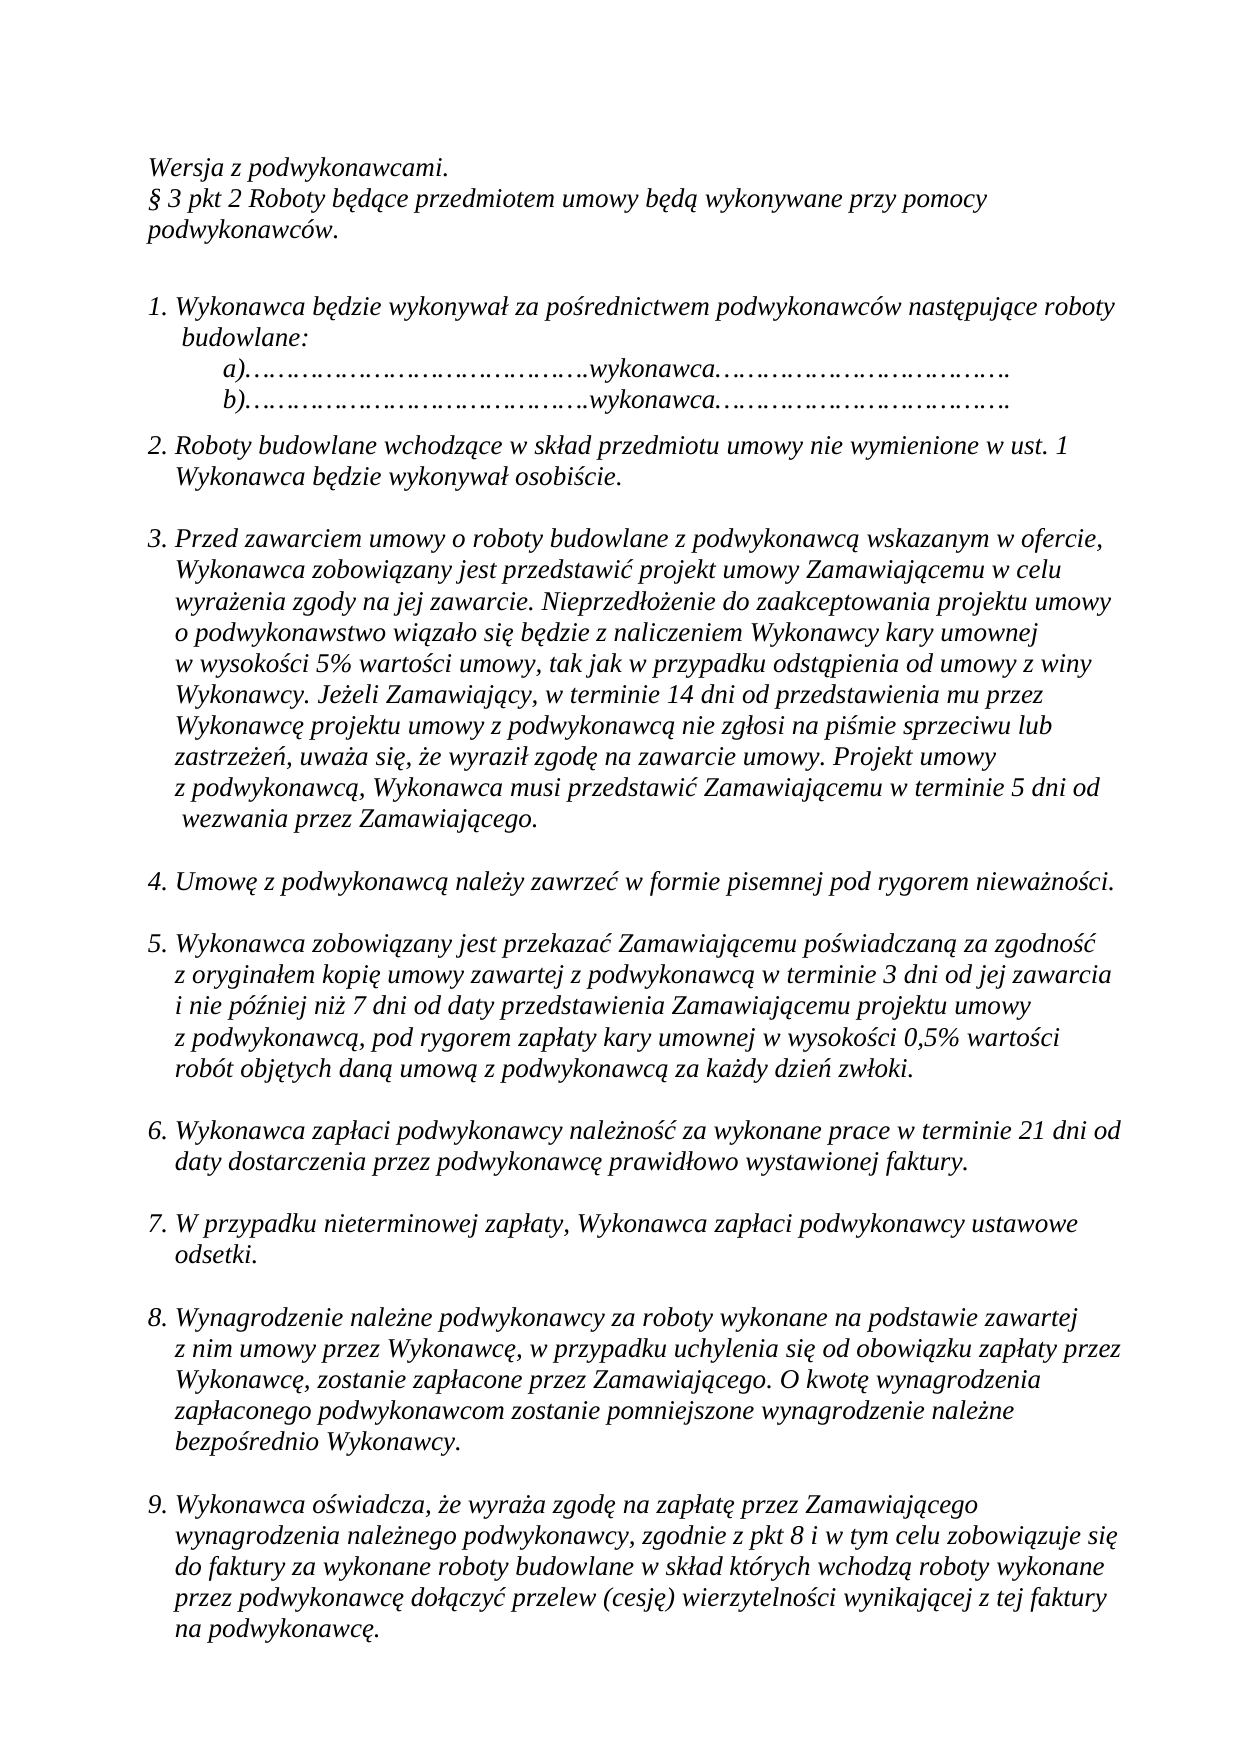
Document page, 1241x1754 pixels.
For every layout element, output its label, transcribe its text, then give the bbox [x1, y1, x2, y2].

text 7. W przypadku nieterminowej zapłaty, Wykonawca zapłaci podwykonawcy ustawowe odsetki. [148, 1207, 1122, 1270]
text 8. Wynagrodzenie należne podwykonawcy za roboty wykonane na podstawie zawartej z nim umowy przez Wykonawcę, w przypadku uchylenia się od obowiązku zapłaty przez Wykonawcę, zostanie zapłacone przez Zamawiającego. O kwotę wynagrodzenia zapłaconego podwykonawcom zostanie pomniejszone wynagrodzenie należne bezpośrednio Wykonawcy. [148, 1301, 1122, 1457]
text 6. Wykonawca zapłaci podwykonawcy należność za wykonane prace w terminie 21 dni od daty dostarczenia przez podwykonawcę prawidłowo wystawionej faktury. [148, 1114, 1122, 1176]
text § 3 pkt 2 Roboty będące przedmiotem umowy będą wykonywane przy pomocy podwykonawców. [148, 182, 1122, 244]
text 1. Wykonawca będzie wykonywał za pośrednictwem podwykonawców następujące roboty budowlane: [148, 290, 1122, 352]
text 2. Roboty budowlane wchodzące w skład przedmiotu umowy nie wymienione w ust. 1 Wykonawca będzie wykonywał osobiście. [148, 429, 1122, 491]
text 5. Wykonawca zobowiązany jest przekazać Zamawiającemu poświadczaną za zgodność z oryginałem kopię umowy zawartej z podwykonawcą w terminie 3 dni od jej zawarcia i nie później niż 7 dni od daty przedstawienia Zamawiającemu projektu umowy z podwykonawcą, pod rygorem zapłaty kary umownej w wysokości 0,5% wartości robót objętych daną umową z podwykonawcą za każdy dzień zwłoki. [148, 927, 1122, 1083]
text b)…………………………………….wykonawca………………………………. [223, 383, 1122, 414]
text Wersja z podwykonawcami. [148, 151, 1122, 182]
text 9. Wykonawca oświadcza, że wyraża zgodę na zapłatę przez Zamawiającego wynagrodzenia należnego podwykonawcy, zgodnie z pkt 8 i w tym celu zobowiązuje się do faktury za wykonane roboty budowlane w skład których wchodzą roboty wykonane przez podwykonawcę dołączyć przelew (cesję) wierzytelności wynikającej z tej faktury na podwykonawcę. [148, 1488, 1122, 1643]
text a)…………………………………….wykonawca………………………………. [223, 352, 1122, 383]
text 4. Umowę z podwykonawcą należy zawrzeć w formie pisemnej pod rygorem nieważności. [148, 865, 1122, 896]
text 3. Przed zawarciem umowy o roboty budowlane z podwykonawcą wskazanym w ofercie, Wykonawca zobowiązany jest przedstawić projekt umowy Zamawiającemu w celu wyrażenia zgody na jej zawarcie. Nieprzedłożenie do zaakceptowania projektu umowy o podwykonawstwo wiązało się będzie z naliczeniem Wykonawcy kary umownej w wysokości 5% wartości umowy, tak jak w przypadku odstąpienia od umowy z winy Wykonawcy. Jeżeli Zamawiający, w terminie 14 dni od przedstawienia mu przez Wykonawcę projektu umowy z podwykonawcą nie zgłosi na piśmie sprzeciwu lub zastrzeżeń, uważa się, że wyraził zgodę na zawarcie umowy. Projekt umowy z podwykonawcą, Wykonawca musi przedstawić Zamawiającemu w terminie 5 dni od wezwania przez Zamawiającego. [148, 522, 1122, 834]
